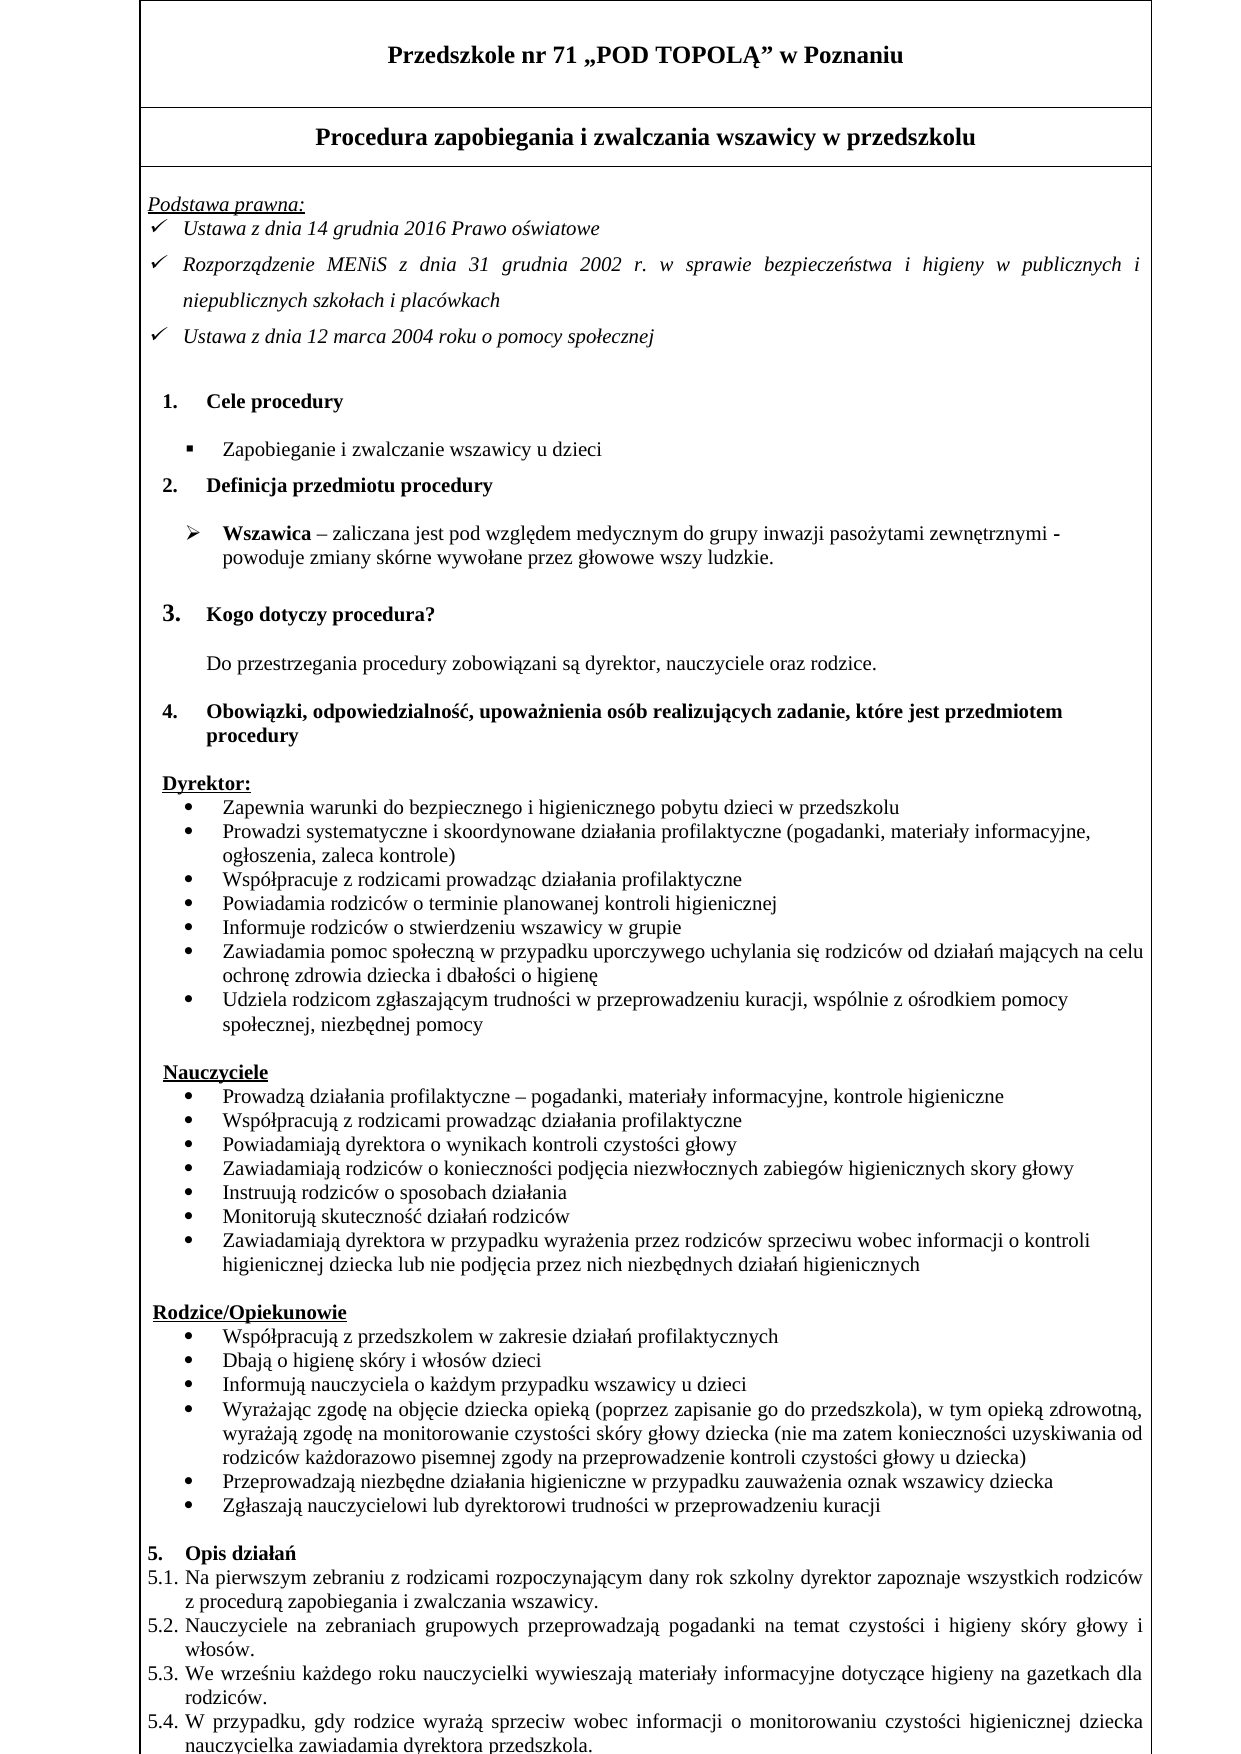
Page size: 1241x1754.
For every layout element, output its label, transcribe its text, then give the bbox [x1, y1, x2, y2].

table_cell Podstawa prawna: Ustawa z dnia 14 grudnia 2016 Prawo oświatowe Rozporządzenie MENiS z dnia 31 grudnia 2002 r. w sprawie bezpieczeństwa i higieny w publicznych i niepublicznych szkołach i placówkach Ustawa z dnia 12 marca 2004 roku o pomocy społecznej Cele procedury Zapobieganie i zwalczanie wszawicy u dzieci Definicja przedmiotu procedury Wszawica – zaliczana jest pod względem medycznym do grupy inwazji pasożytami zewnętrznymi - powoduje zmiany skórne wywołane przez głowowe wszy ludzkie. Kogo dotyczy procedura? Do przestrzegania procedury zobowiązani są dyrektor, nauczyciele oraz rodzice. Obowiązki, odpowiedzialność, upoważnienia osób realizujących zadanie, które jest przedmiotem procedury Dyrektor: Zapewnia warunki do bezpiecznego i higienicznego pobytu dzieci w przedszkolu Prowadzi systematyczne i skoordynowane działania profilaktyczne (pogadanki, materiały informacyjne, ogłoszenia, zaleca kontrole) Współpracuje z rodzicami prowadząc działania profilaktyczne Powiadamia rodziców o terminie planowanej kontroli higienicznej Informuje rodziców o stwierdzeniu wszawicy w grupie Zawiadamia pomoc społeczną w przypadku uporczywego uchylania się rodziców od działań mających na celu ochronę zdrowia dziecka i dbałości o higienę Udziela rodzicom zgłaszającym trudności w przeprowadzeniu kuracji, wspólnie z ośrodkiem pomocy społecznej, niezbędnej pomocy Nauczyciele Prowadzą działania profilaktyczne – pogadanki, materiały informacyjne, kontrole higieniczne Współpracują z rodzicami prowadząc działania profilaktyczne Powiadamiają dyrektora o wynikach kontroli czystości głowy Zawiadamiają rodziców o konieczności podjęcia niezwłocznych zabiegów higienicznych skory głowy Instruują rodziców o sposobach działania Monitorują skuteczność działań rodziców Zawiadamiają dyrektora w przypadku wyrażenia przez rodziców sprzeciwu wobec informacji o kontroli higienicznej dziecka lub nie podjęcia przez nich niezbędnych działań higienicznych Rodzice/Opiekunowie Współpracują z przedszkolem w zakresie działań profilaktycznych Dbają o higienę skóry i włosów dzieci Informują nauczyciela o każdym przypadku wszawicy u dzieci Wyrażając zgodę na objęcie dziecka opieką (poprzez zapisanie go do przedszkola), w tym opieką zdrowotną, wyrażają zgodę na monitorowanie czystości skóry głowy dziecka (nie ma zatem konieczności uzyskiwania od rodziców każdorazowo pisemnej zgody na przeprowadzenie kontroli czystości głowy u dziecka) Przeprowadzają niezbędne działania higieniczne w przypadku zauważenia oznak wszawicy dziecka Zgłaszają nauczycielowi lub dyrektorowi trudności w przeprowadzeniu kuracji Opis działań Na pierwszym zebraniu z rodzicami rozpoczynającym dany rok szkolny dyrektor zapoznaje wszystkich rodziców z procedurą zapobiegania i zwalczania wszawicy. Nauczyciele na zebraniach grupowych przeprowadzają pogadanki na temat czystości i higieny skóry głowy i włosów. We wrześniu każdego roku nauczycielki wywieszają materiały informacyjne dotyczące higieny na gazetkach dla rodziców. W przypadku, gdy rodzice wyrażą sprzeciw wobec informacji o monitorowaniu czystości higienicznej dziecka nauczycielka zawiadamia dyrektora przedszkola. Osoby kontrolujące niezwłocznie przekazują dyrektorowi informacje o wynikach monitorowania czystości i skali zjawiska. W przypadku stwierdzenia wszawicy w grupie dyrektor przedszkola niezwłocznie informuje rodziców danej grupy o zaistniałym fakcie, z zaleceniem codziennej kontroli czystości głów dzieci oraz czystości głów domowników, a także przekazuje informacje o sposobie działań zwalczających. Nauczycielka zawiadamia niezwłocznie rodziców dzieci, u których stwierdzono wszawicę o konieczności podjęcia natychmiastowych zabiegów higienicznych skóry głowy. Fakt poinformowania odnotowuje w zeszycie kontaktów, a potwierdzany jest on podpisem nauczycielki i rodzica. W razie potrzeby nauczycielka instruuje rodziców o sposobie działań, informuje też o konieczności poddania się kuracji wszystkich domowników. Nauczycielka danej grupy monitoruje skuteczność działań poprzez przeprowadzenie ponownej kontroli stanu czystości głów dzieci po przeprowadzonych zabiegach higienicznych przez rodziców po upływie od 7 do 10 dni od stwierdzenia wszawicy w grupie. W przypadku, gdy rodzice zgłoszą trudności w przeprowadzeniu kuracji (np. z powodu braku środków na zakup preparatu) dyrektor przedszkola we współpracy z ośrodkiem pomocy społecznej, udziela rodzicom niezbędnej pomocy. W przypadku, gdy rodzice nie podejmą niezbędnych niezwłocznych działań higienicznych nauczycielka zawiadamia dyrektora przedszkola. W przypadku sierdzenia nieskuteczności zalecanych działań rodziców nauczycielka zawiadamia dyrektora przedszkola. W przypadku, gdy rodzice wyrażą sprzeciw wobec informacji o kontroli higienicznej lub nie podejmą niezbędnych działań higienicznych lub ich działania będą nieskuteczne dyrektor przeprowadza z rodzicami rozmowę wyjaśniającą, a gdy ona nie przyniesie rozwiązania podejmuje bardziej radykalne kroki, tzn. zawiadamia ośrodek pomocy społecznej o konieczności wzmożenia nadzoru nad realizacją funkcji opiekuńczych przez rodziców (będzie to potraktowane jako uporczywe uchylanie się rodziców od działań mających na celu ochronę zdrowia dziecka i dbałości o jego higienę). Tryb dokonywania zmian w procedurze Zmian w procedurze dokonuje dyrektor oraz w sytuacji zmian aktów prawnych. [141, 167, 1151, 1754]
table_header Przedszkole nr 71 „POD TOPOLĄ” w Poznaniu [141, 1, 1151, 107]
table_cell Procedura zapobiegania i zwalczania wszawicy w przedszkolu [141, 108, 1151, 166]
